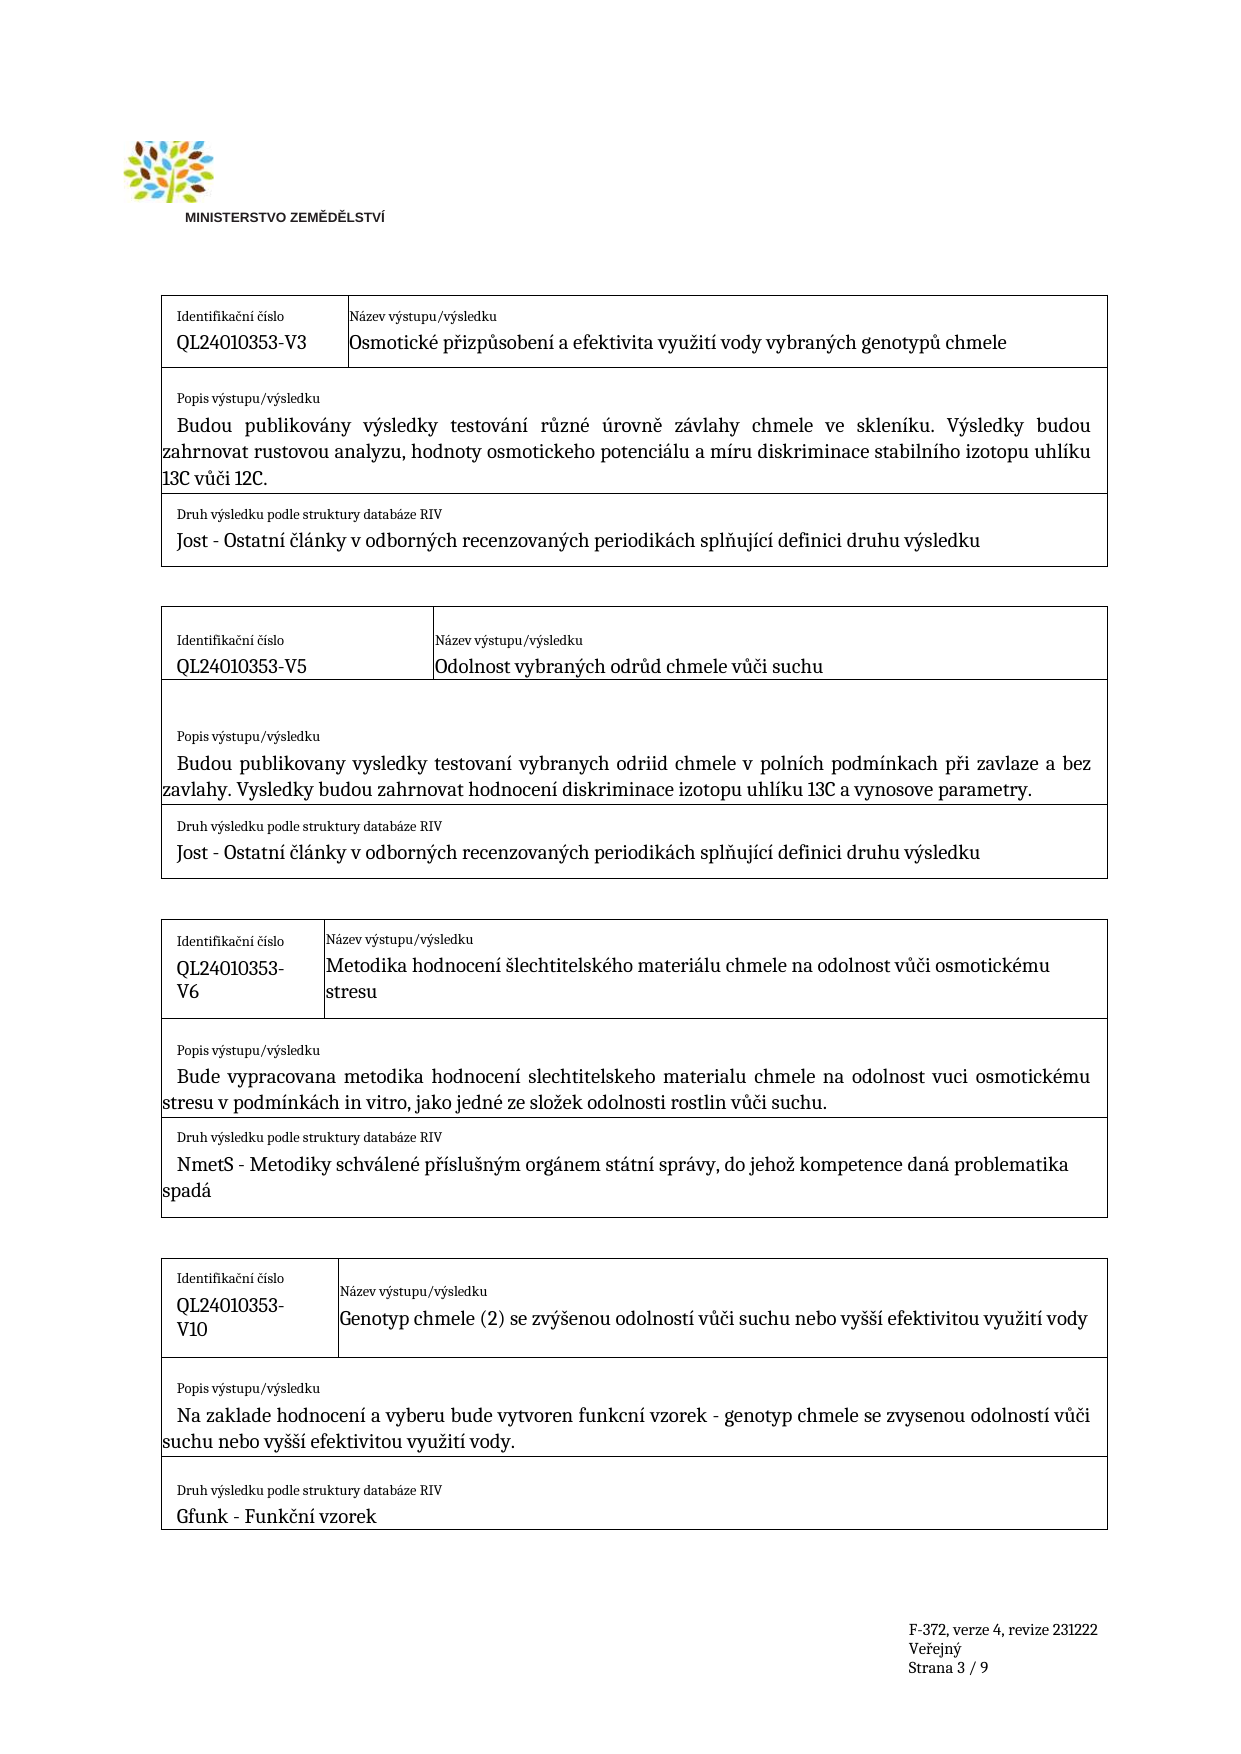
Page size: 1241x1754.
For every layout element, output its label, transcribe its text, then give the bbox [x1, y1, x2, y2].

table_cell Popis výstupu/výsledku Bude vypracovana metodika hodnocení slechtitelskeho materialu chmele na odolnost vuci osmotickému stresu v podmínkách in vitro, jako jedné ze složek odolnosti rostlin vůči suchu. [162, 1019, 1107, 1117]
table_cell Popis výstupu/výsledku Na zaklade hodnocení a vyberu bude vytvoren funkcní vzorek - genotyp chmele se zvysenou odolností vůči suchu nebo vyšší efektivitou využití vody. [162, 1358, 1107, 1456]
table_cell Druh výsledku podle struktury databáze RIV Gfunk - Funkční vzorek [162, 1457, 1107, 1529]
table_cell Popis výstupu/výsledku Budou publikovany vysledky testovaní vybranych odriid chmele v polních podmínkach při zavlaze a bez zavlahy. Vysledky budou zahrnovat hodnocení diskriminace izotopu uhlíku 13C a vynosove parametry. [162, 680, 1107, 804]
table_cell Druh výsledku podle struktury databáze RIV NmetS - Metodiky schválené příslušným orgánem státní správy, do jehož kompetence daná problematika spadá [162, 1118, 1107, 1217]
table_header Název výstupu/výsledku Odolnost vybraných odrůd chmele vůči suchu [434, 607, 1107, 679]
table_cell Druh výsledku podle struktury databáze RIV Jost - Ostatní články v odborných recenzovaných periodikách splňující definici druhu výsledku [162, 805, 1107, 878]
table_header Název výstupu/výsledku Osmotické přizpůsobení a efektivita využití vody vybraných genotypů chmele [349, 296, 1107, 367]
picture [123, 141, 214, 203]
table_header Identifikační číslo QL24010353- V10 [162, 1259, 338, 1357]
table_header Identifikační číslo QL24010353-V3 [162, 296, 348, 367]
table_cell Popis výstupu/výsledku Budou publikovány výsledky testování různé úrovně závlahy chmele ve skleníku. Výsledky budou zahrnovat rustovou analyzu, hodnoty osmotickeho potenciálu a míru diskriminace stabilního izotopu uhlíku 13C vůči 12C. [162, 368, 1107, 493]
table_header Identifikační číslo QL24010353- V6 [162, 920, 324, 1018]
table_header Název výstupu/výsledku Metodika hodnocení šlechtitelského materiálu chmele na odolnost vůči osmotickému stresu [325, 920, 1107, 1018]
table_header Identifikační číslo QL24010353-V5 [162, 607, 433, 679]
table_cell Druh výsledku podle struktury databáze RIV Jost - Ostatní články v odborných recenzovaných periodikách splňující definici druhu výsledku [162, 494, 1107, 566]
table_header Název výstupu/výsledku Genotyp chmele (2) se zvýšenou odolností vůči suchu nebo vyšší efektivitou využití vody [339, 1259, 1107, 1357]
